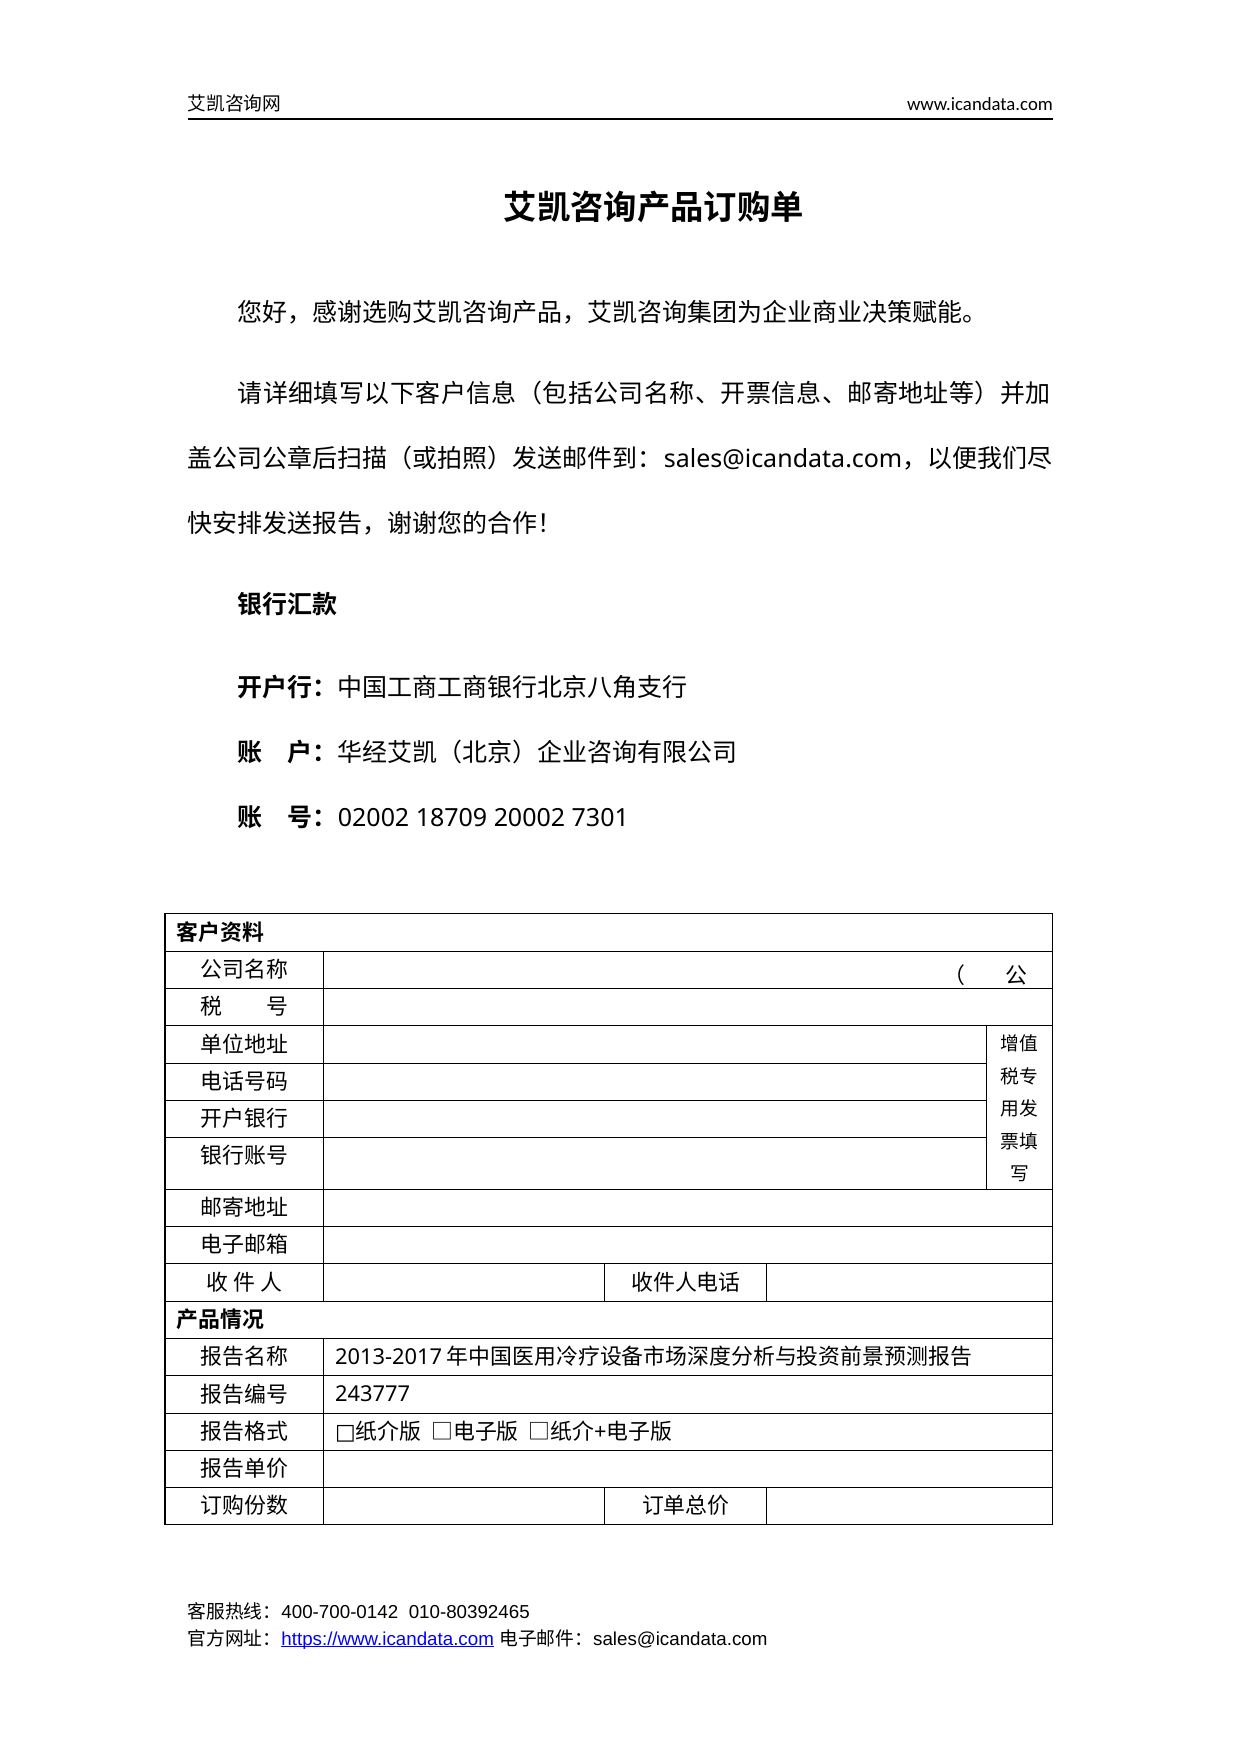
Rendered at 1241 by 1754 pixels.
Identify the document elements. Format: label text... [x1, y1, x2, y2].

text 艾凯咨询产品订购单 [187, 172, 1053, 237]
table_cell [324, 989, 1052, 1025]
table_cell 电子邮箱 [166, 1227, 323, 1263]
table_cell 报告单价 [166, 1451, 323, 1487]
table_cell [324, 1101, 986, 1137]
table_header 客户资料 [166, 914, 1052, 951]
table_cell 邮寄地址 [166, 1190, 323, 1226]
table_cell [324, 1451, 1052, 1487]
table_cell [324, 1138, 986, 1189]
text 账 号：02002 18709 20002 7301 [187, 783, 1053, 848]
table_cell [324, 952, 1052, 988]
table_cell 2013-2017年中国医用冷疗设备市场深度分析与投资前景预测报告 [324, 1339, 1052, 1375]
table_cell 增值税专用发票填写 [987, 1026, 1052, 1189]
table_cell 产品情况 [166, 1302, 1052, 1338]
table_cell 电话号码 [166, 1064, 323, 1100]
table_cell 报告名称 [166, 1339, 323, 1375]
text 银行汇款 [187, 570, 1053, 635]
text 账 户：华经艾凯（北京）企业咨询有限公司 [187, 718, 1053, 783]
table_cell 公司名称 [166, 952, 323, 988]
table_cell 单位地址 [166, 1026, 323, 1062]
text 您好，感谢选购艾凯咨询产品，艾凯咨询集团为企业商业决策赋能。 [187, 278, 1053, 343]
table_cell 税 号 [166, 989, 323, 1025]
table_cell 开户银行 [166, 1101, 323, 1137]
table_cell 报告编号 [166, 1376, 323, 1412]
table_cell [767, 1488, 1052, 1524]
table_cell 收 件 人 [166, 1264, 323, 1301]
table_cell 243777 [324, 1376, 1052, 1412]
table_cell 报告格式 [166, 1414, 323, 1450]
table_cell [324, 1026, 986, 1062]
table_cell [324, 1064, 986, 1100]
table_cell 订单总价 [605, 1488, 766, 1524]
table_cell 订购份数 [166, 1488, 323, 1524]
text 开户行：中国工商工商银行北京八角支行 [187, 653, 1053, 718]
table_cell [767, 1264, 1052, 1301]
table_cell [324, 1227, 1052, 1263]
table_cell [324, 1190, 1052, 1226]
table_cell □纸介版 □电子版 □纸介+电子版 [324, 1414, 1052, 1450]
table_cell 银行账号 [166, 1138, 323, 1189]
text 请详细填写以下客户信息（包括公司名称、开票信息、邮寄地址等）并加盖公司公章后扫描（或拍照）发送邮件到：sales@icandata.com，以便我们尽快安排发送报告，谢谢您的合作！ [187, 359, 1053, 554]
table_cell [324, 1264, 604, 1301]
table_cell 收件人电话 [605, 1264, 766, 1301]
table_cell [324, 1488, 604, 1524]
